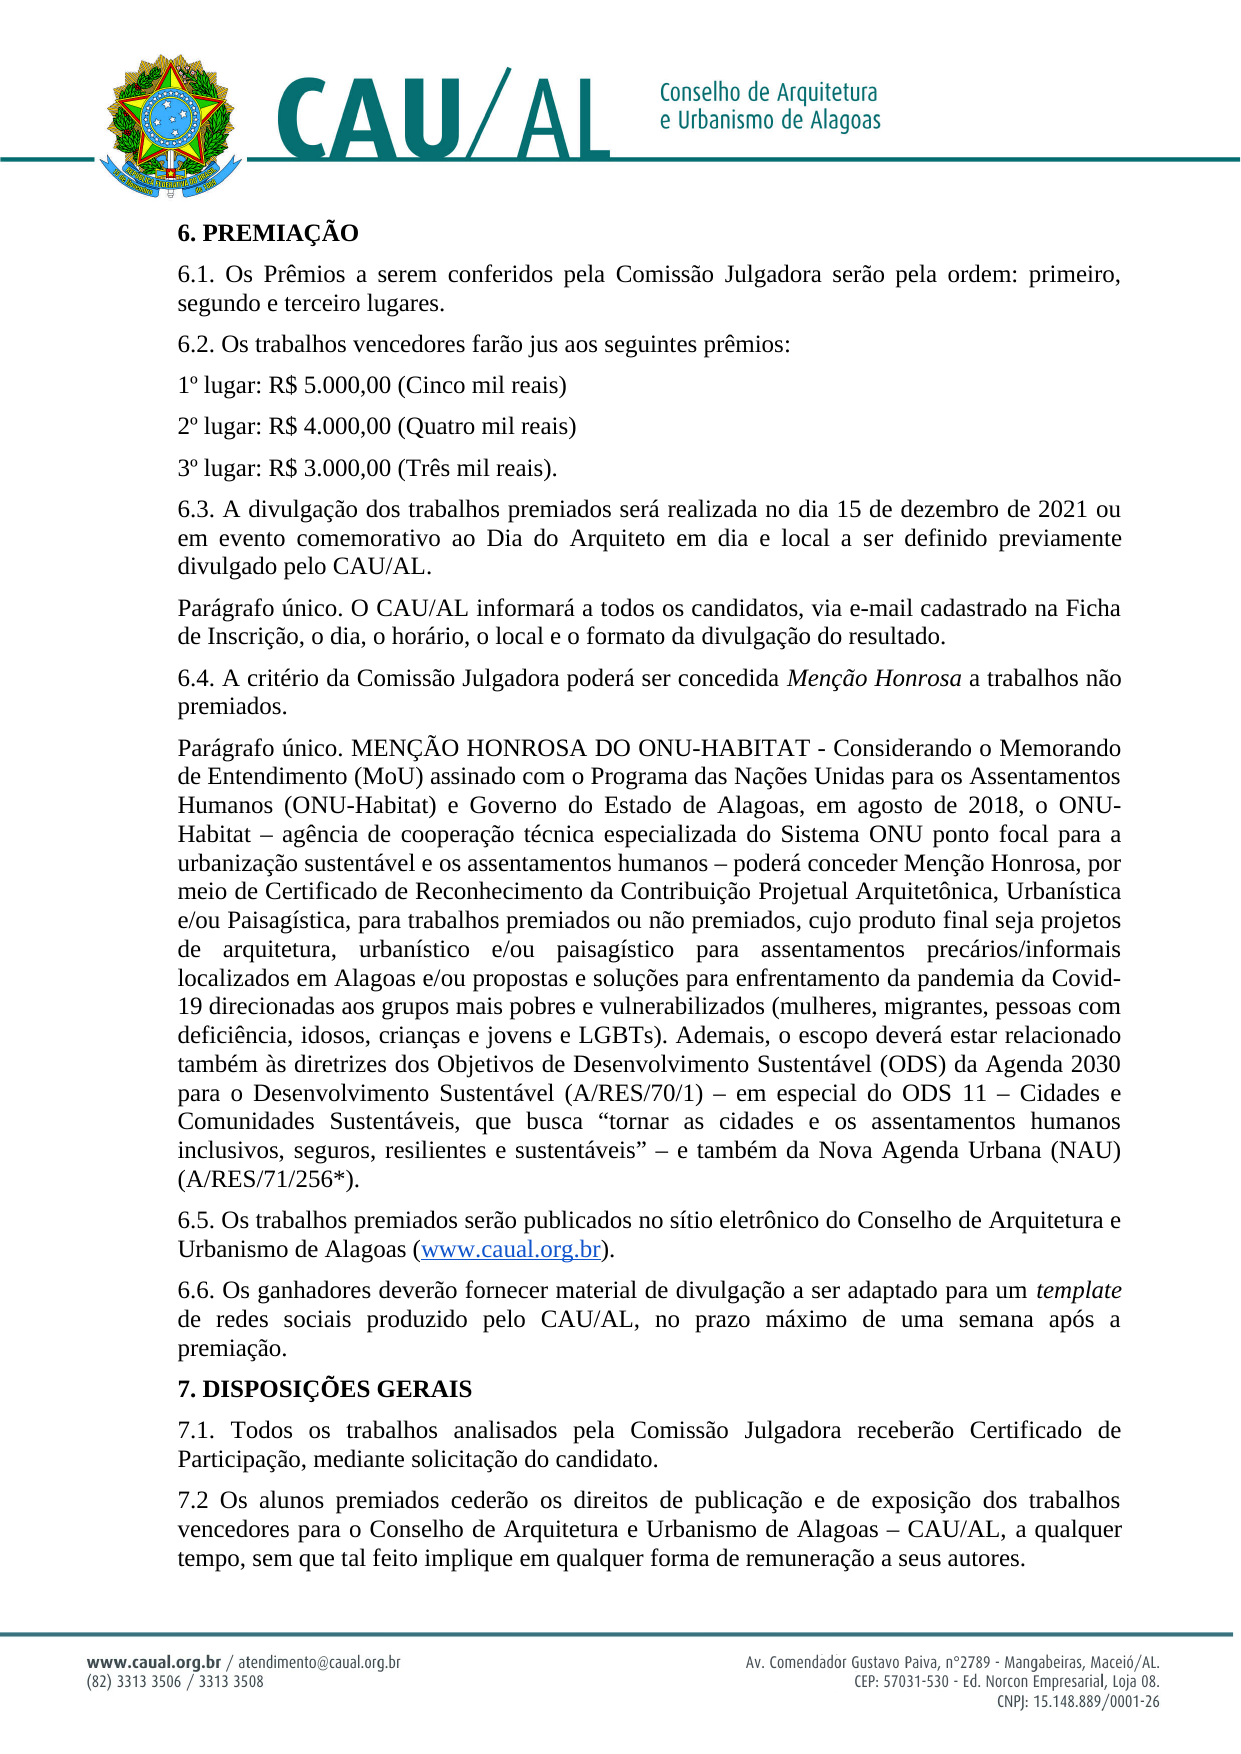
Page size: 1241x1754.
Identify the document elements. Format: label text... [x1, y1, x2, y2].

text 6. PREMIAÇÃO [177, 218, 1122, 246]
picture [0, 50, 1241, 202]
text 7.1. Todos os trabalhos analisados pela Comissão Julgadora receberão Certificado de Participação, mediante solicitação do candidato. [177, 1415, 1122, 1473]
text 3º lugar: R$ 3.000,00 (Três mil reais). [177, 453, 1122, 481]
text 6.4. A critério da Comissão Julgadora poderá ser concedida Menção Honrosa a trabalhos não premiados. [177, 663, 1122, 720]
text 6.3. A divulgação dos trabalhos premiados será realizada no dia 15 de dezembro de 2021 ou em evento comemorativo ao Dia do Arquiteto em dia e local a ser definido previamente divulgado pelo CAU/AL. [177, 494, 1122, 580]
text 6.1. Os Prêmios a serem conferidos pela Comissão Julgadora serão pela ordem: primeiro, segundo e terceiro lugares. [177, 259, 1122, 316]
text 6.6. Os ganhadores deverão fornecer material de divulgação a ser adaptado para um template de redes sociais produzido pelo CAU/AL, no prazo máximo de uma semana após a premiação. [177, 1275, 1122, 1361]
text 7.2 Os alunos premiados cederão os direitos de publicação e de exposição dos trabalhos vencedores para o Conselho de Arquitetura e Urbanismo de Alagoas – CAU/AL, a qualquer tempo, sem que tal feito implique em qualquer forma de remuneração a seus autores. [177, 1485, 1122, 1571]
text Parágrafo único. O CAU/AL informará a todos os candidatos, via e-mail cadastrado na Ficha de Inscrição, o dia, o horário, o local e o formato da divulgação do resultado. [177, 593, 1122, 650]
text 6.2. Os trabalhos vencedores farão jus aos seguintes prêmios: [177, 329, 1122, 358]
text 7. DISPOSIÇÕES GERAIS [177, 1374, 1122, 1403]
picture [0, 1632, 1234, 1711]
text 2º lugar: R$ 4.000,00 (Quatro mil reais) [177, 411, 1122, 440]
text 1º lugar: R$ 5.000,00 (Cinco mil reais) [177, 370, 1122, 399]
text Parágrafo único. MENÇÃO HONROSA DO ONU-HABITAT - Considerando o Memorando de Entendimento (MoU) assinado com o Programa das Nações Unidas para os Assentamentos Humanos (ONU-Habitat) e Governo do Estado de Alagoas, em agosto de 2018, o ONU-Habitat – agência de cooperação técnica especializada do Sistema ONU ponto focal para a urbanização sustentável e os assentamentos humanos – poderá conceder Menção Honrosa, por meio de Certificado de Reconhecimento da Contribuição Projetual Arquitetônica, Urbanística e/ou Paisagística, para trabalhos premiados ou não premiados, cujo produto final seja projetos de arquitetura, urbanístico e/ou paisagístico para assentamentos precários/informais localizados em Alagoas e/ou propostas e soluções para enfrentamento da pandemia da Covid-19 direcionadas aos grupos mais pobres e vulnerabilizados (mulheres, migrantes, pessoas com deficiência, idosos, crianças e jovens e LGBTs). Ademais, o escopo deverá estar relacionado também às diretrizes dos Objetivos de Desenvolvimento Sustentável (ODS) da Agenda 2030 para o Desenvolvimento Sustentável (A/RES/70/1) – em especial do ODS 11 – Cidades e Comunidades Sustentáveis, que busca “tornar as cidades e os assentamentos humanos inclusivos, seguros, resilientes e sustentáveis” – e também da Nova Agenda Urbana (NAU) (A/RES/71/256*). [177, 733, 1122, 1193]
text 6.5. Os trabalhos premiados serão publicados no sítio eletrônico do Conselho de Arquitetura e Urbanismo de Alagoas (www.caual.org.br). [177, 1205, 1122, 1263]
